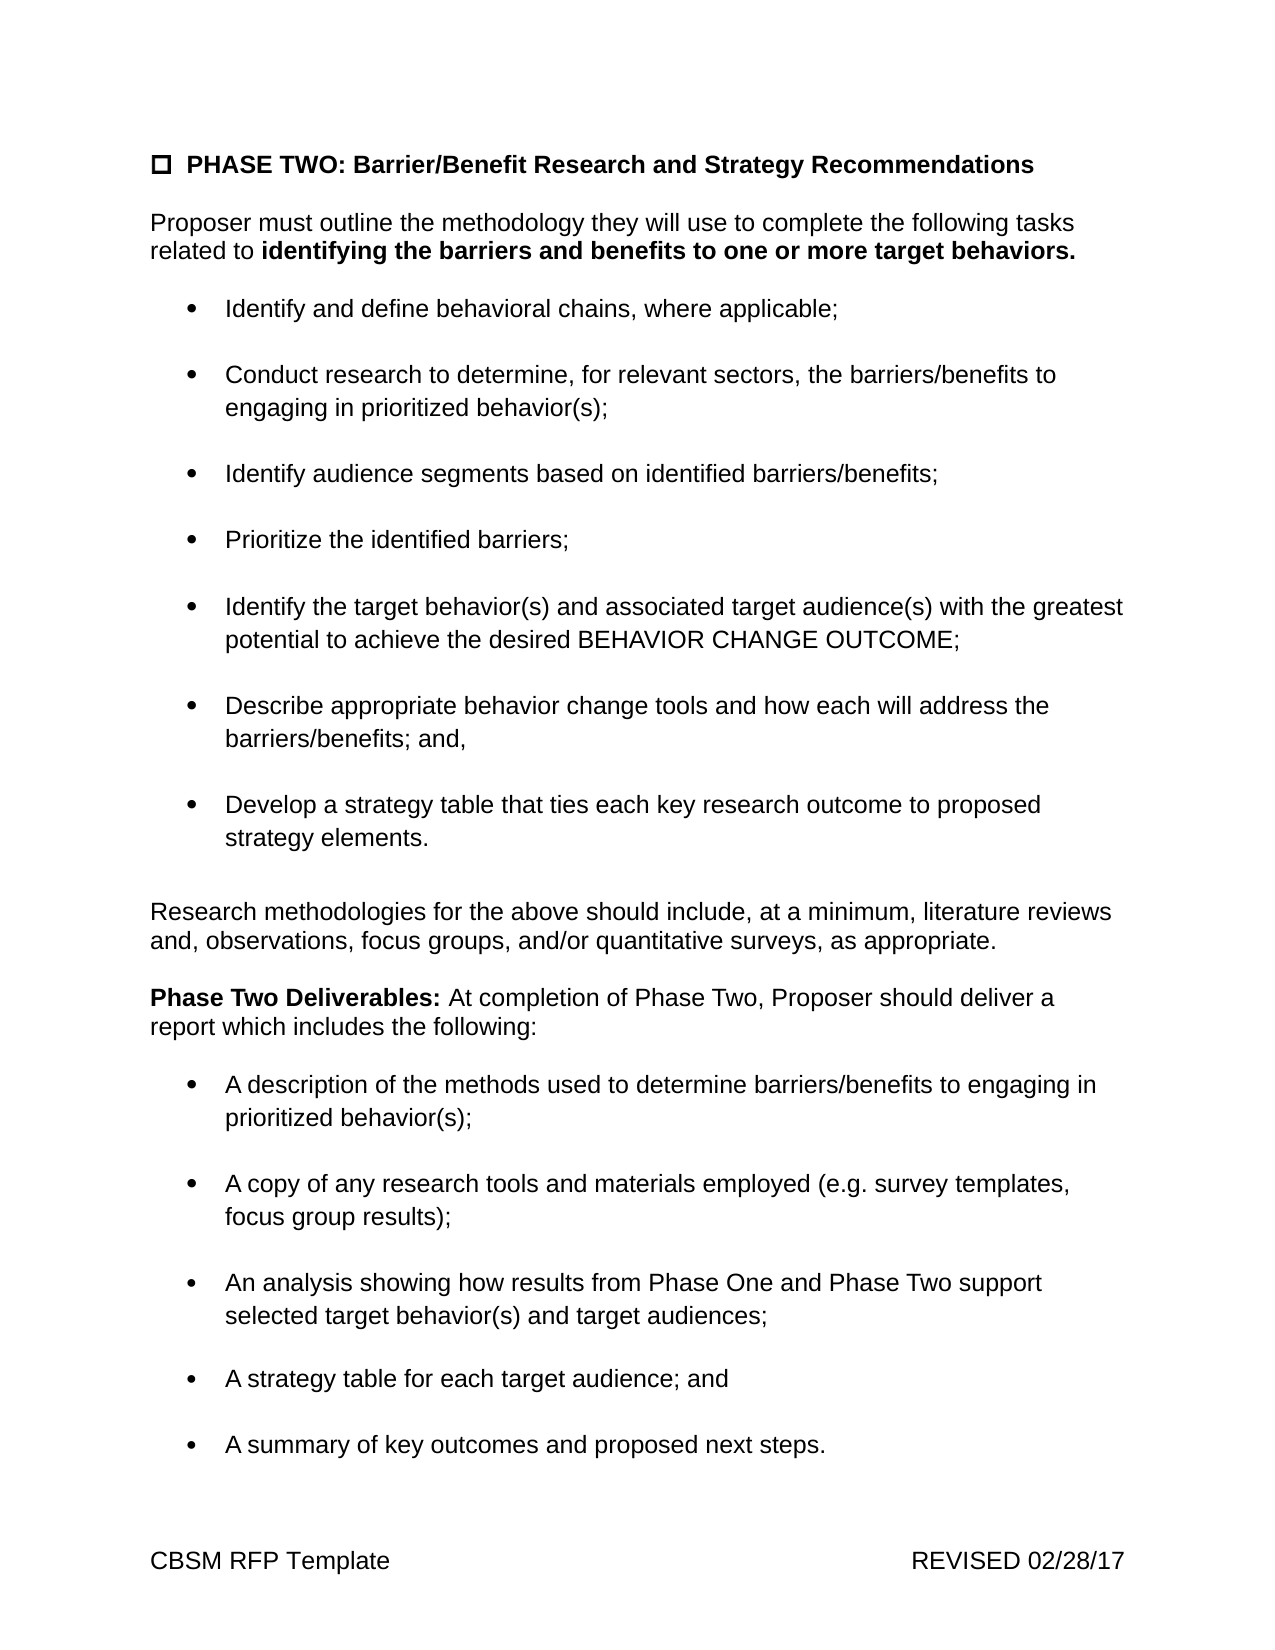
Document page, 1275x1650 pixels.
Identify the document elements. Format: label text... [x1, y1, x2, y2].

list Identify audience segments based on identified barriers/benefits; [187, 459, 1125, 488]
list An analysis showing how results from Phase One and Phase Two support selected target behavior(s) and target audiences; [187, 1268, 1125, 1330]
list A description of the methods used to determine barriers/benefits to engaging in prioritized behavior(s); [187, 1070, 1125, 1132]
list Prioritize the identified barriers; [187, 525, 1125, 554]
list A summary of key outcomes and proposed next steps. [187, 1430, 1125, 1459]
list Identify the target behavior(s) and associated target audience(s) with the greatest potential to achieve the desired BEHAVIOR CHANGE OUTCOME; [187, 591, 1125, 653]
list A strategy table for each target audience; and [187, 1364, 1125, 1393]
text PHASE TWO: Barrier/Benefit Research and Strategy Recommendations [150, 150, 1125, 179]
list Develop a strategy table that ties each key research outcome to proposed strategy elements. [187, 790, 1125, 852]
list Conduct research to determine, for relevant sectors, the barriers/benefits to engaging in prioritized behavior(s); [187, 360, 1125, 422]
list Describe appropriate behavior change tools and how each will address the barriers/benefits; and, [187, 691, 1125, 752]
text Phase Two Deliverables: At completion of Phase Two, Proposer should deliver a report which includes the following: [150, 983, 1125, 1041]
list A copy of any research tools and materials employed (e.g. survey templates, focus group results); [187, 1169, 1125, 1231]
list Identify and define behavioral chains, where applicable; [187, 294, 1125, 323]
text Proposer must outline the methodology they will use to complete the following tasks related to identifying the barriers and benefits to one or more target behaviors. [150, 208, 1125, 265]
text Research methodologies for the above should include, at a minimum, literature reviews and, observations, focus groups, and/or quantitative surveys, as appropriate. [150, 897, 1125, 955]
